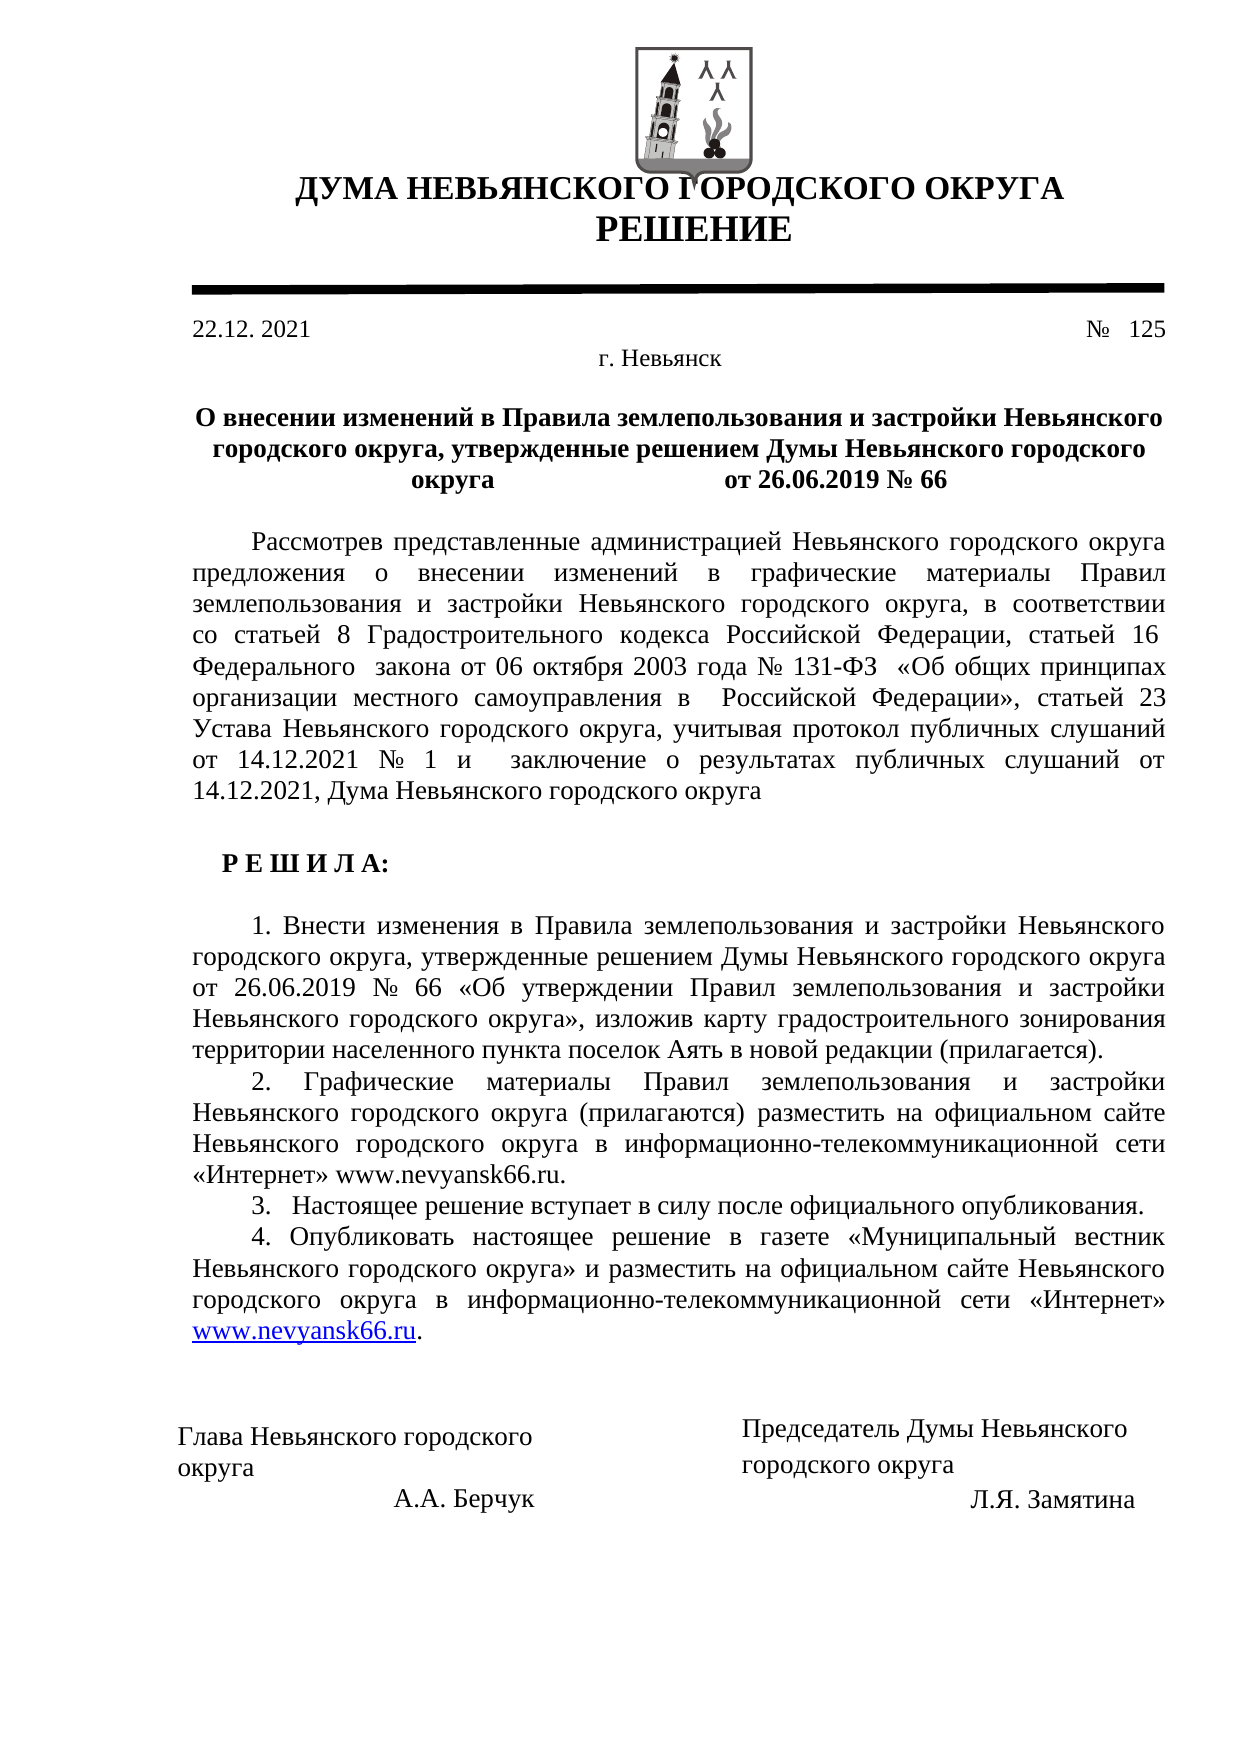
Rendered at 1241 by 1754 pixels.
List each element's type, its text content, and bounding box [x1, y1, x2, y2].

text г. Невьянск [192, 343, 1196, 372]
text 22.12. 2021 № 125 [192, 314, 1196, 343]
text ДУМА НЕВЬЯНСКОГО ГОРОДСКОГО ОКРУГА [192, 168, 1196, 207]
table_header Председатель Думы Невьянского городского округа Л.Я. Замятина [709, 1376, 1154, 1518]
text РЕШЕНИЕ [192, 207, 1196, 250]
text 3. Настоящее решение вступает в силу после официального опубликования. [192, 1189, 1196, 1221]
table_header Глава Невьянского городского округа А.А. Берчук [166, 1376, 709, 1518]
text 4. Опубликовать настоящее решение в газете «Муниципальный вестник Невьянского городского округа» и разместить на официальном сайте Невьянского городского округа в информационно-телекоммуникационной сети «Интернет» www.nevyansk66.ru. [192, 1221, 1167, 1345]
text 1. Внести изменения в Правила землепользования и застройки Невьянского городского округа, утвержденные решением Думы Невьянского городского округа от 26.06.2019 № 66 «Об утверждении Правил землепользования и застройки Невьянского городского округа», изложив карту градостроительного зонирования территории населенного пункта поселок Аять в новой редакции (прилагается). [192, 909, 1167, 1065]
text Рассмотрев представленные администрацией Невьянского городского округа предложения о внесении изменений в графические материалы Правил землепользования и застройки Невьянского городского округа, в соответствии со статьей 8 Градостроительного кодекса Российской Федерации, статьей 16 Федерального закона от 06 октября 2003 года № 131-ФЗ «Об общих принципах организации местного самоуправления в Российской Федерации», статьей 23 Устава Невьянского городского округа, учитывая протокол публичных слушаний от 14.12.2021 № 1 и заключение о результатах публичных слушаний от 14.12.2021, Дума Невьянского городского округа [192, 525, 1167, 806]
text 2. Графические материалы Правил землепользования и застройки Невьянского городского округа (прилагаются) разместить на официальном сайте Невьянского городского округа в информационно-телекоммуникационной сети «Интернет» www.nevyansk66.ru. [192, 1065, 1167, 1189]
text О внесении изменений в Правила землепользования и застройки Невьянского городского округа, утвержденные решением Думы Невьянского городского округа от 26.06.2019 № 66 [192, 401, 1167, 494]
text Р Е Ш И Л А: [192, 847, 1196, 878]
